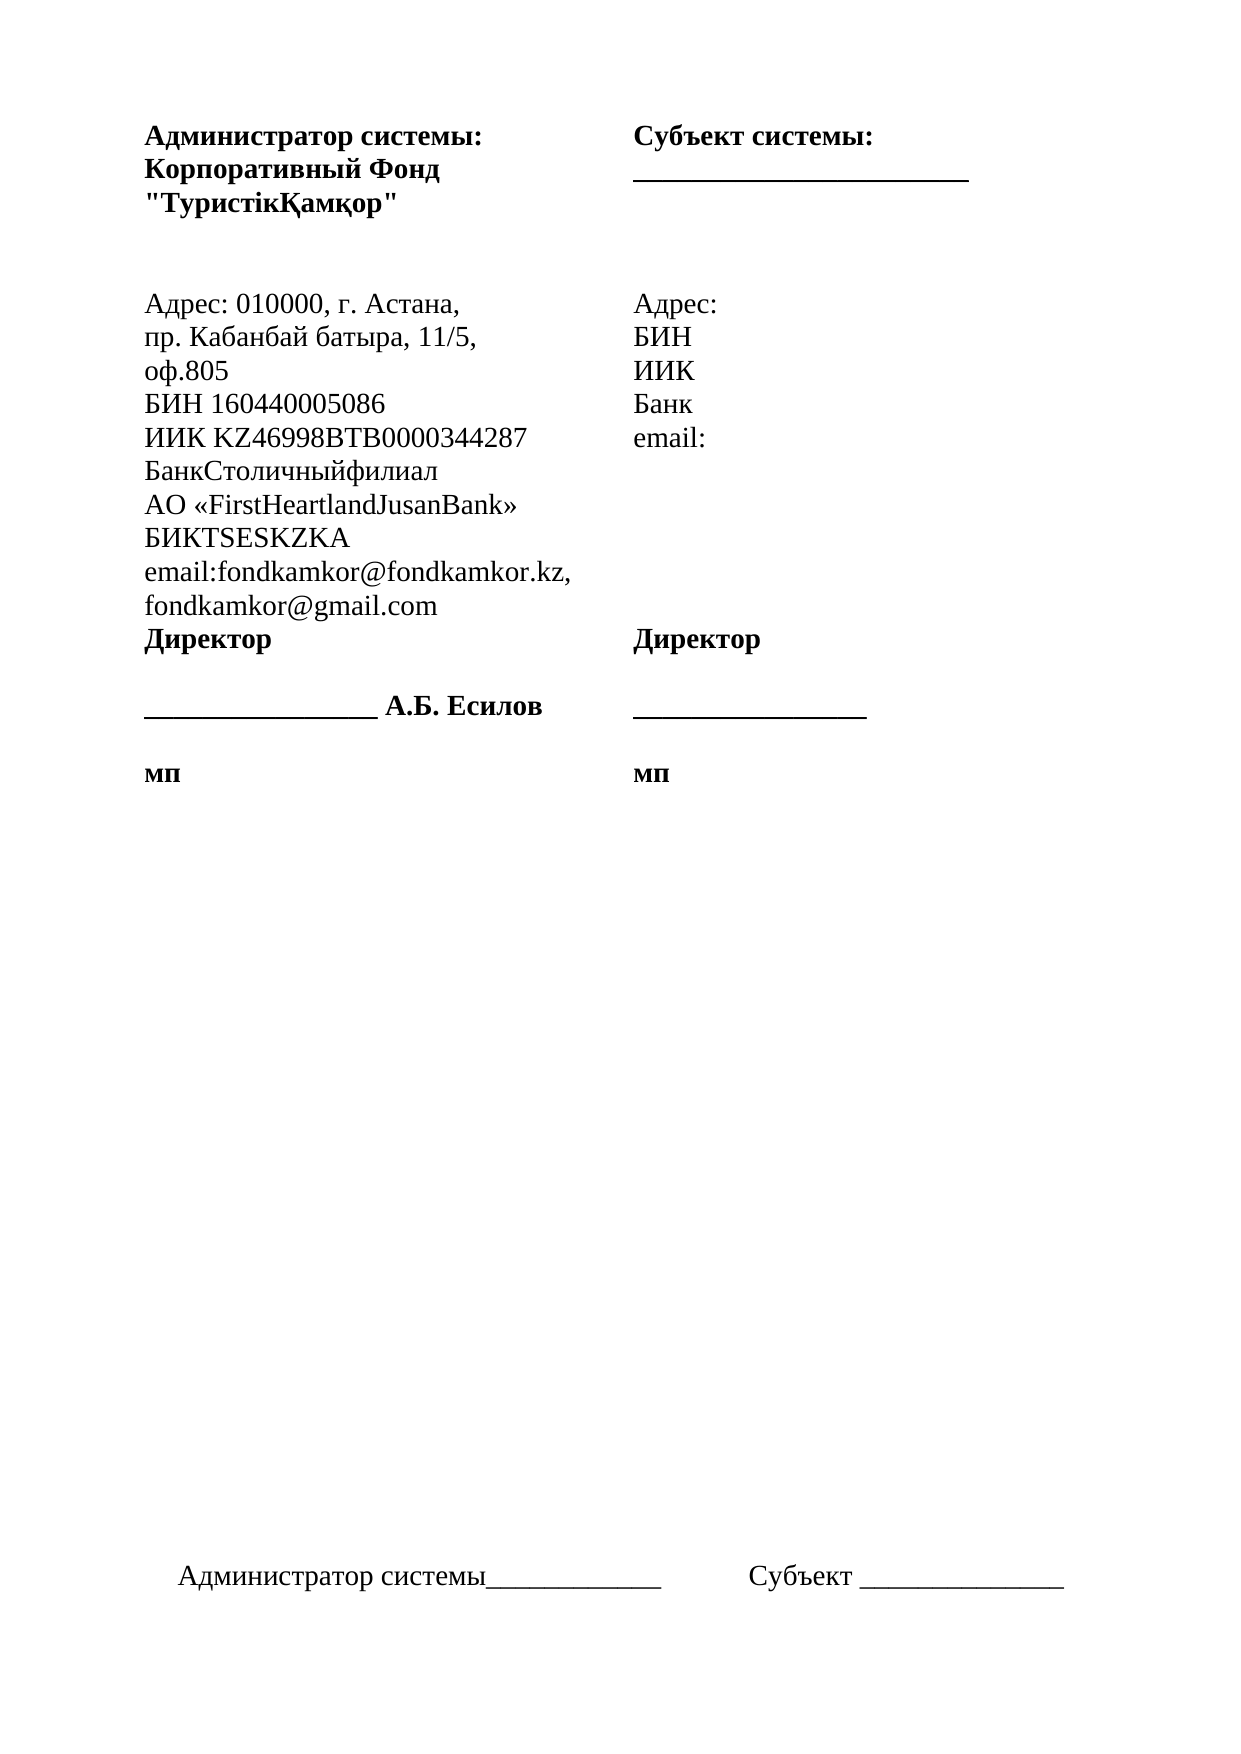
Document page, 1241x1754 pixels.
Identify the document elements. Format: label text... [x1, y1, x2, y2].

table_cell Директор ________________ А.Б. Есилов мп [133, 621, 622, 789]
table_cell Директор ________________ мп [622, 621, 1140, 789]
table_header Субъект системы: _______________________ Адрес: БИН ИИК Банк email: [622, 118, 1140, 621]
table_header Администратор системы: Корпоративный Фонд "ТуристікҚамқор" Адрес: 010000, г. Астана, пр. Кабанбай батыра, 11/5, оф.805 БИН 160440005086 ИИК KZ46998BTB0000344287 БанкСтоличныйфилиал АО «FirstHeartlandJusanBank» БИКTSESKZKA email:fondkamkor@fondkamkor.kz, fondkamkor@gmail.com [133, 118, 622, 621]
